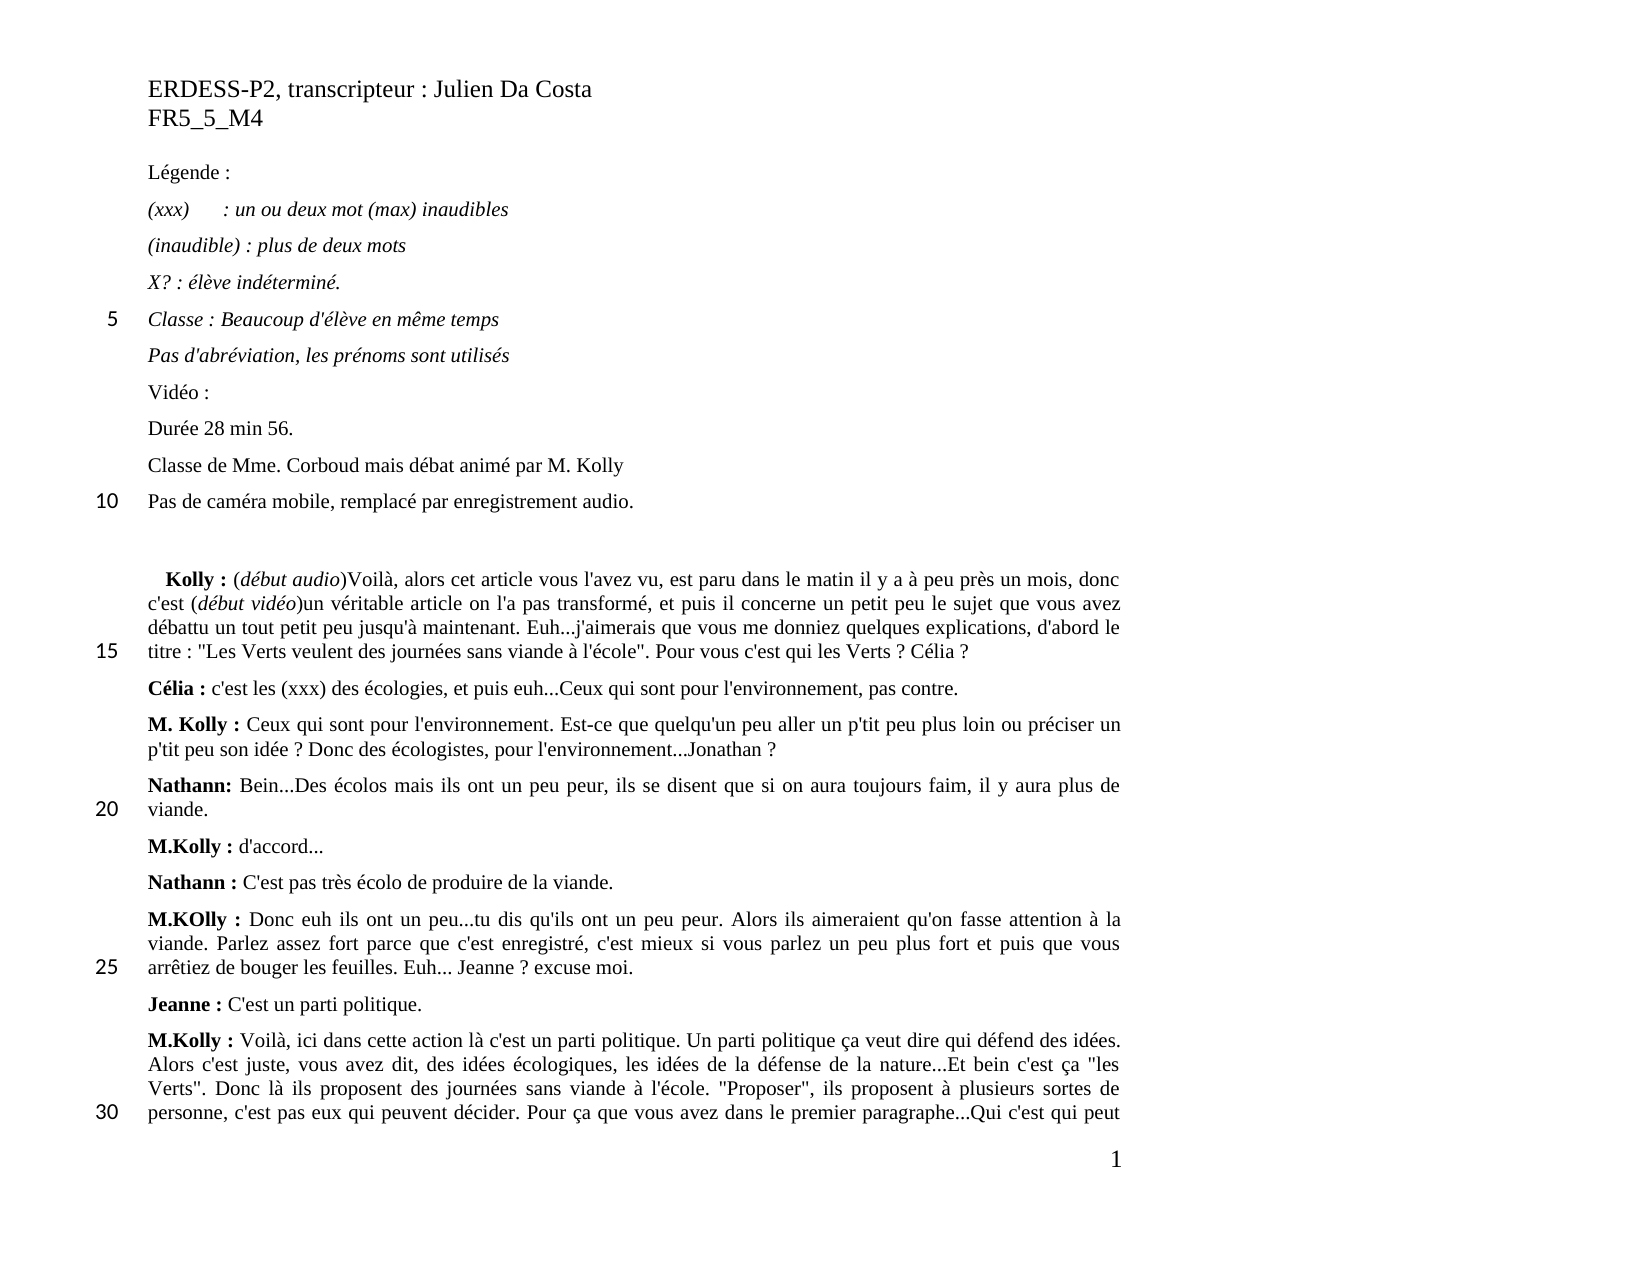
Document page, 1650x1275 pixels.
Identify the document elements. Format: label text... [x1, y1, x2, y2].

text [148, 1028, 1122, 1124]
text Kolly : (début audio)Voilà, alors cet article vous l'avez vu, est paru dans le matin il y a à peu près un mois, donc c'est (début vidéo)un véritable article on l'a pas transformé, et puis il concerne un petit peu le sujet que vous avez débattu un tout petit peu jusqu'à maintenant. Euh...j'aimerais que vous me donniez quelques explications, d'abord le titre : "Les Verts veulent des journées sans viande à l'école". Pour vous c'est qui les Verts ? Célia ? [148, 567, 1122, 663]
text M.Kolly : d'accord... [148, 834, 1122, 858]
list : un ou deux mot (max) inaudibles [148, 197, 1122, 221]
text Pas d'abréviation, les prénoms sont utilisés [148, 343, 1122, 367]
text X? : élève indéterminé. [148, 270, 1122, 294]
text (inaudible) : plus de deux mots [148, 233, 1122, 257]
text M.KOlly : Donc euh ils ont un peu...tu dis qu'ils ont un peu peur. Alors ils aimeraient qu'on fasse attention à la viande. Parlez assez fort parce que c'est enregistré, c'est mieux si vous parlez un peu plus fort et puis que vous arrêtiez de bouger les feuilles. Euh... Jeanne ? excuse moi. [148, 907, 1122, 979]
text Vidéo : [148, 379, 1122, 404]
text M. Kolly : Ceux qui sont pour l'environnement. Est-ce que quelqu'un peu aller un p'tit peu plus loin ou préciser un p'tit peu son idée ? Donc des écologistes, pour l'environnement...Jonathan ? [148, 712, 1122, 761]
text Classe de Mme. Corboud mais débat animé par M. Kolly [148, 453, 1122, 477]
text Classe : Beaucoup d'élève en même temps [148, 306, 1122, 331]
text Légende : [148, 160, 1122, 184]
text Durée 28 min 56. [148, 416, 1122, 440]
text Célia : c'est les (xxx) des écologies, et puis euh...Ceux qui sont pour l'environnement, pas contre. [148, 676, 1122, 700]
text Pas de caméra mobile, remplacé par enregistrement audio. [148, 489, 1122, 513]
text Nathann: Bein...Des écolos mais ils ont un peu peur, ils se disent que si on aura toujours faim, il y aura plus de viande. [148, 773, 1122, 821]
text Nathann : C'est pas très écolo de produire de la viande. [148, 870, 1122, 894]
text Jeanne : C'est un parti politique. [148, 991, 1122, 1016]
